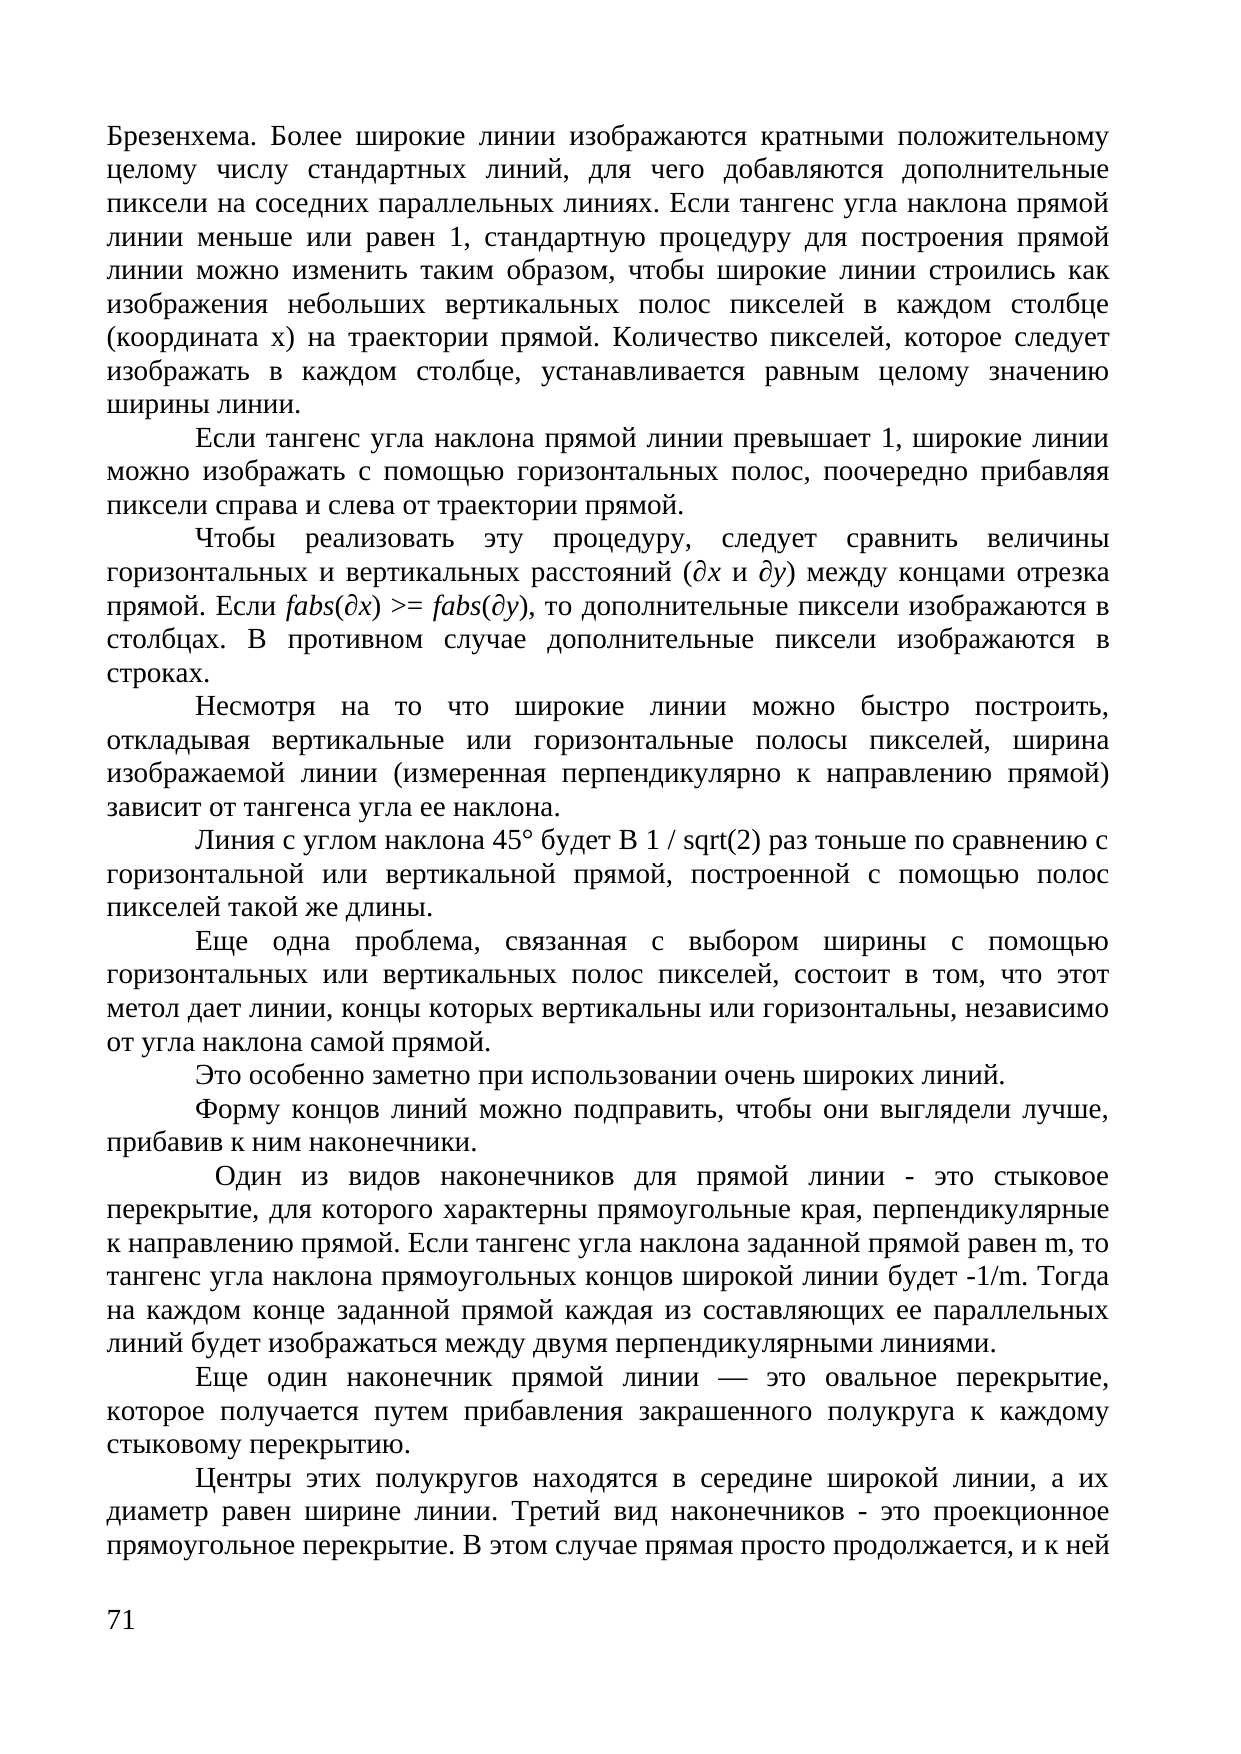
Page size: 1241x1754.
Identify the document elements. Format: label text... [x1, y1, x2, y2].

text Еще один наконечник прямой линии — это овальное перекрытие, которое получается путем прибавления закрашенного полукруга к каждому стыковому перекрытию. [106, 1359, 1110, 1460]
text Несмотря на то что широкие линии можно быстро построить, откладывая вертикальные или горизонтальные полосы пикселей, ширина изображаемой линии (измеренная перпендикулярно к направлению прямой) зависит от тангенса угла ее наклона. [106, 688, 1110, 822]
text Чтобы реализовать эту процедуру, следует сравнить величины горизонтальных и вертикальных расстояний (∂х и ∂у) между концами отрезка прямой. Если fabs(∂х) >= fabs(∂у), то дополнительные пиксели изображаются в столбцах. В противном случае дополнительные пиксели изображаются в строках. [106, 521, 1110, 688]
text Еще одна проблема, связанная с выбором ширины с помощью горизонтальных или вертикальных полос пикселей, состоит в том, что этот метол дает линии, концы которых вертикальны или горизонтальны, независимо от угла наклона самой прямой. [106, 923, 1110, 1057]
text Это особенно заметно при использовании очень широких линий. [106, 1057, 1110, 1091]
text Линия с углом наклона 45° будет B 1 / sqrt(2) раз тоньше по сравнению с горизонтальной или вертикальной прямой, построенной с помощью полос пикселей такой же длины. [106, 822, 1110, 923]
text Если тангенс угла наклона прямой линии превышает 1, широкие линии можно изображать с помощью горизонтальных полос, поочередно прибавляя пиксели справа и слева от траектории прямой. [106, 420, 1110, 521]
text Один из видов наконечников для прямой линии - это стыковое перекрытие, для которого характерны прямоугольные края, перпендикулярные к направлению прямой. Если тангенс угла наклона заданной прямой равен m, то тангенс угла наклона прямоугольных концов широкой линии будет -1/m. Тогда на каждом конце заданной прямой каждая из составляющих ее параллельных линий будет изображаться между двумя перпендикулярными линиями. [106, 1158, 1110, 1359]
text Форму концов линий можно подправить, чтобы они выглядели лучше, прибавив к ним наконечники. [106, 1091, 1110, 1158]
